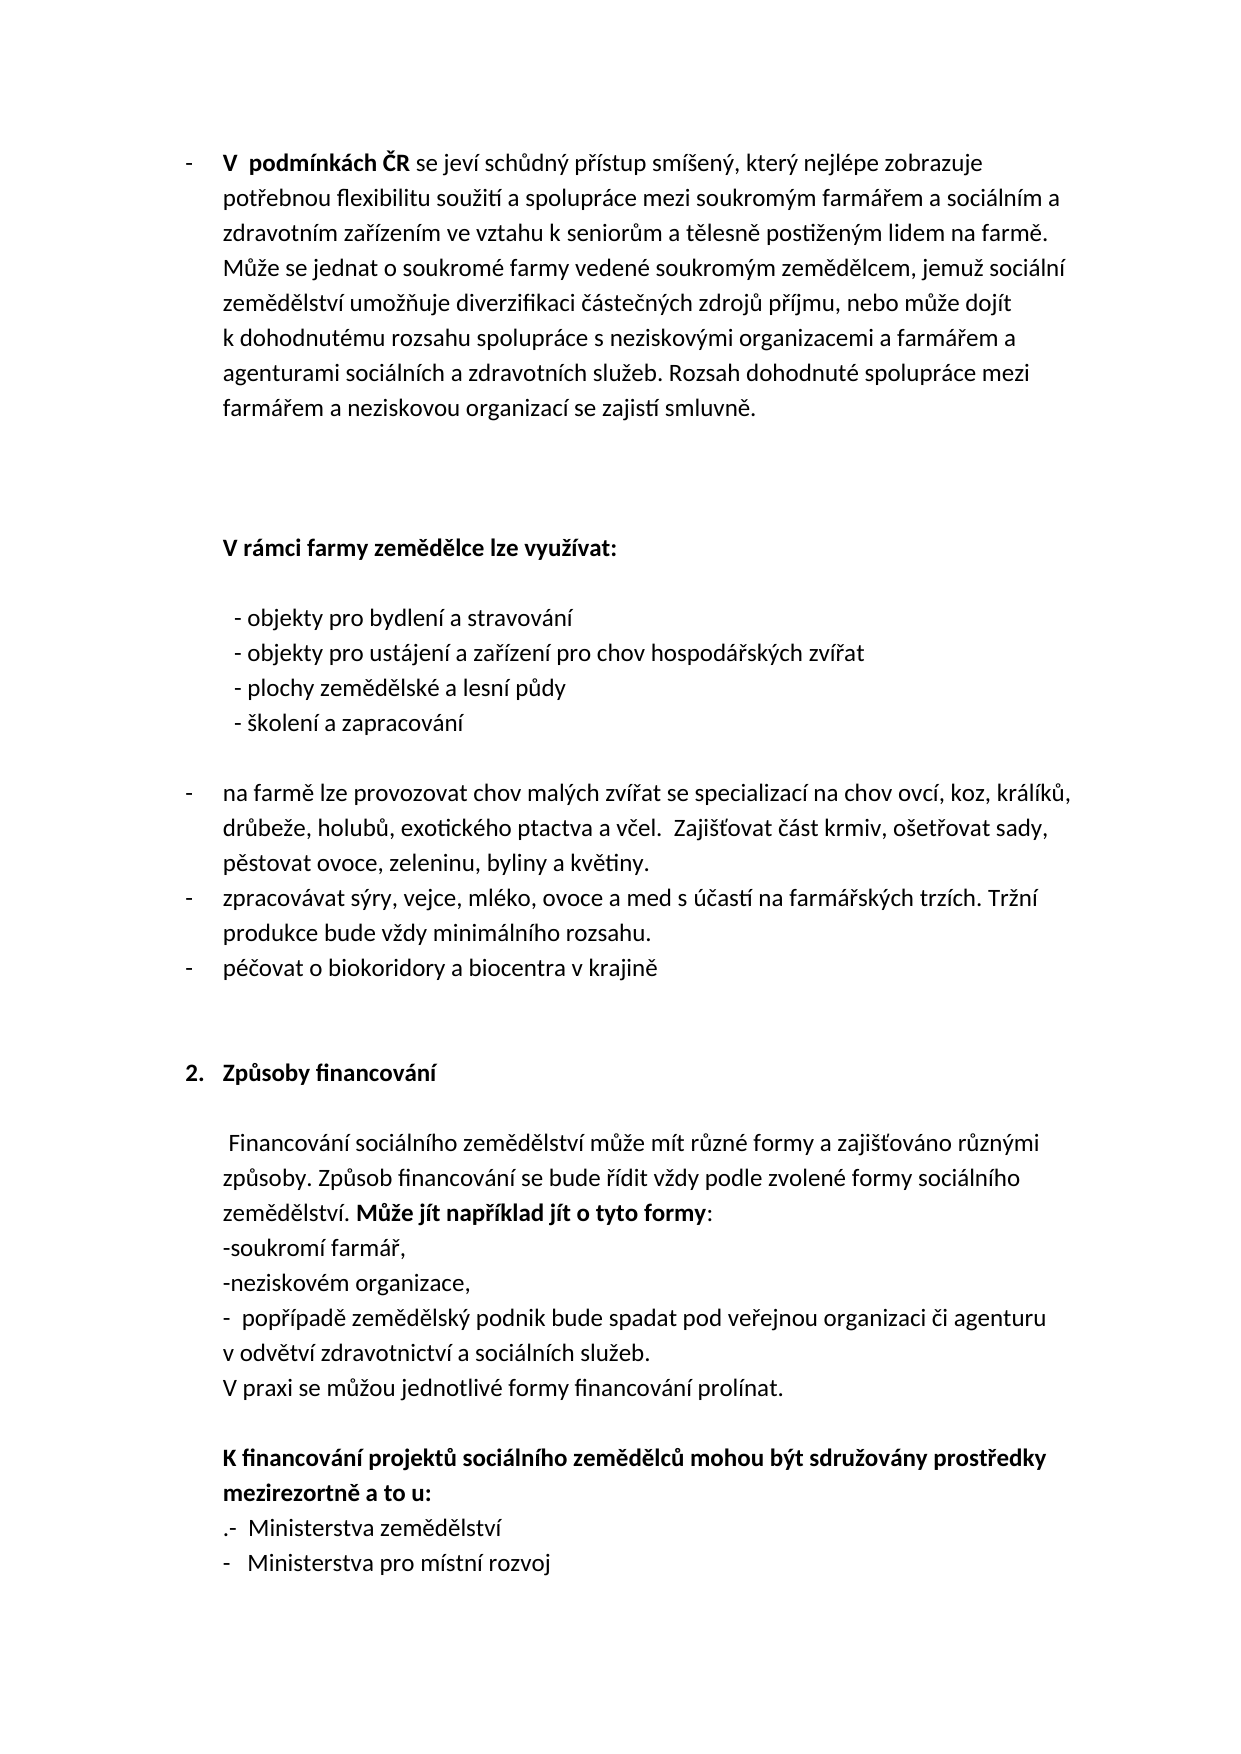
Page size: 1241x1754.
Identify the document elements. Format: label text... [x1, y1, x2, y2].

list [223, 1513, 1093, 1578]
list na farmě lze provozovat chov malých zvířat se specializací na chov ovcí, koz, králíků, drůbeže, holubů, exotického ptactva a včel. Zajišťovat část krmiv, ošetřovat sady, pěstovat ovoce, zeleninu, byliny a květiny. [185, 778, 1093, 878]
list K financování projektů sociálního zemědělců mohou být sdružovány prostředky mezirezortně a to u: [223, 1443, 1093, 1508]
list V praxi se můžou jednotlivé formy financování prolínat. [223, 1373, 1093, 1403]
list - školení a zapracování [223, 708, 1093, 738]
list Může se jednat o soukromé farmy vedené soukromým zemědělcem, jemuž sociální zemědělství umožňuje diverzifikaci částečných zdrojů příjmu, nebo může dojít k dohodnutému rozsahu spolupráce s neziskovými organizacemi a farmářem a agenturami sociálních a zdravotních služeb. Rozsah dohodnuté spolupráce mezi farmářem a neziskovou organizací se zajistí smluvně. [223, 253, 1093, 423]
list -soukromí farmář, -neziskovém organizace, - popřípadě zemědělský podnik bude spadat pod veřejnou organizaci či agenturu v odvětví zdravotnictví a sociálních služeb. [223, 1233, 1093, 1368]
list - objekty pro bydlení a stravování [223, 603, 1093, 633]
list Způsoby financování [185, 1058, 1093, 1088]
list V rámci farmy zemědělce lze využívat: [223, 533, 1093, 563]
list V podmínkách ČR se jeví schůdný přístup smíšený, který nejlépe zobrazuje potřebnou flexibilitu soužití a spolupráce mezi soukromým farmářem a sociálním a zdravotním zařízením ve vztahu k seniorům a tělesně postiženým lidem na farmě. [185, 148, 1093, 248]
list péčovat o biokoridory a biocentra v krajině [185, 953, 1093, 983]
list - plochy zemědělské a lesní půdy [223, 673, 1093, 703]
list - objekty pro ustájení a zařízení pro chov hospodářských zvířat [223, 638, 1093, 668]
list zpracovávat sýry, vejce, mléko, ovoce a med s účastí na farmářských trzích. Tržní produkce bude vždy minimálního rozsahu. [185, 883, 1093, 948]
list Financování sociálního zemědělství může mít různé formy a zajišťováno různými způsoby. Způsob financování se bude řídit vždy podle zvolené formy sociálního zemědělství. Může jít například jít o tyto formy: [223, 1128, 1093, 1228]
